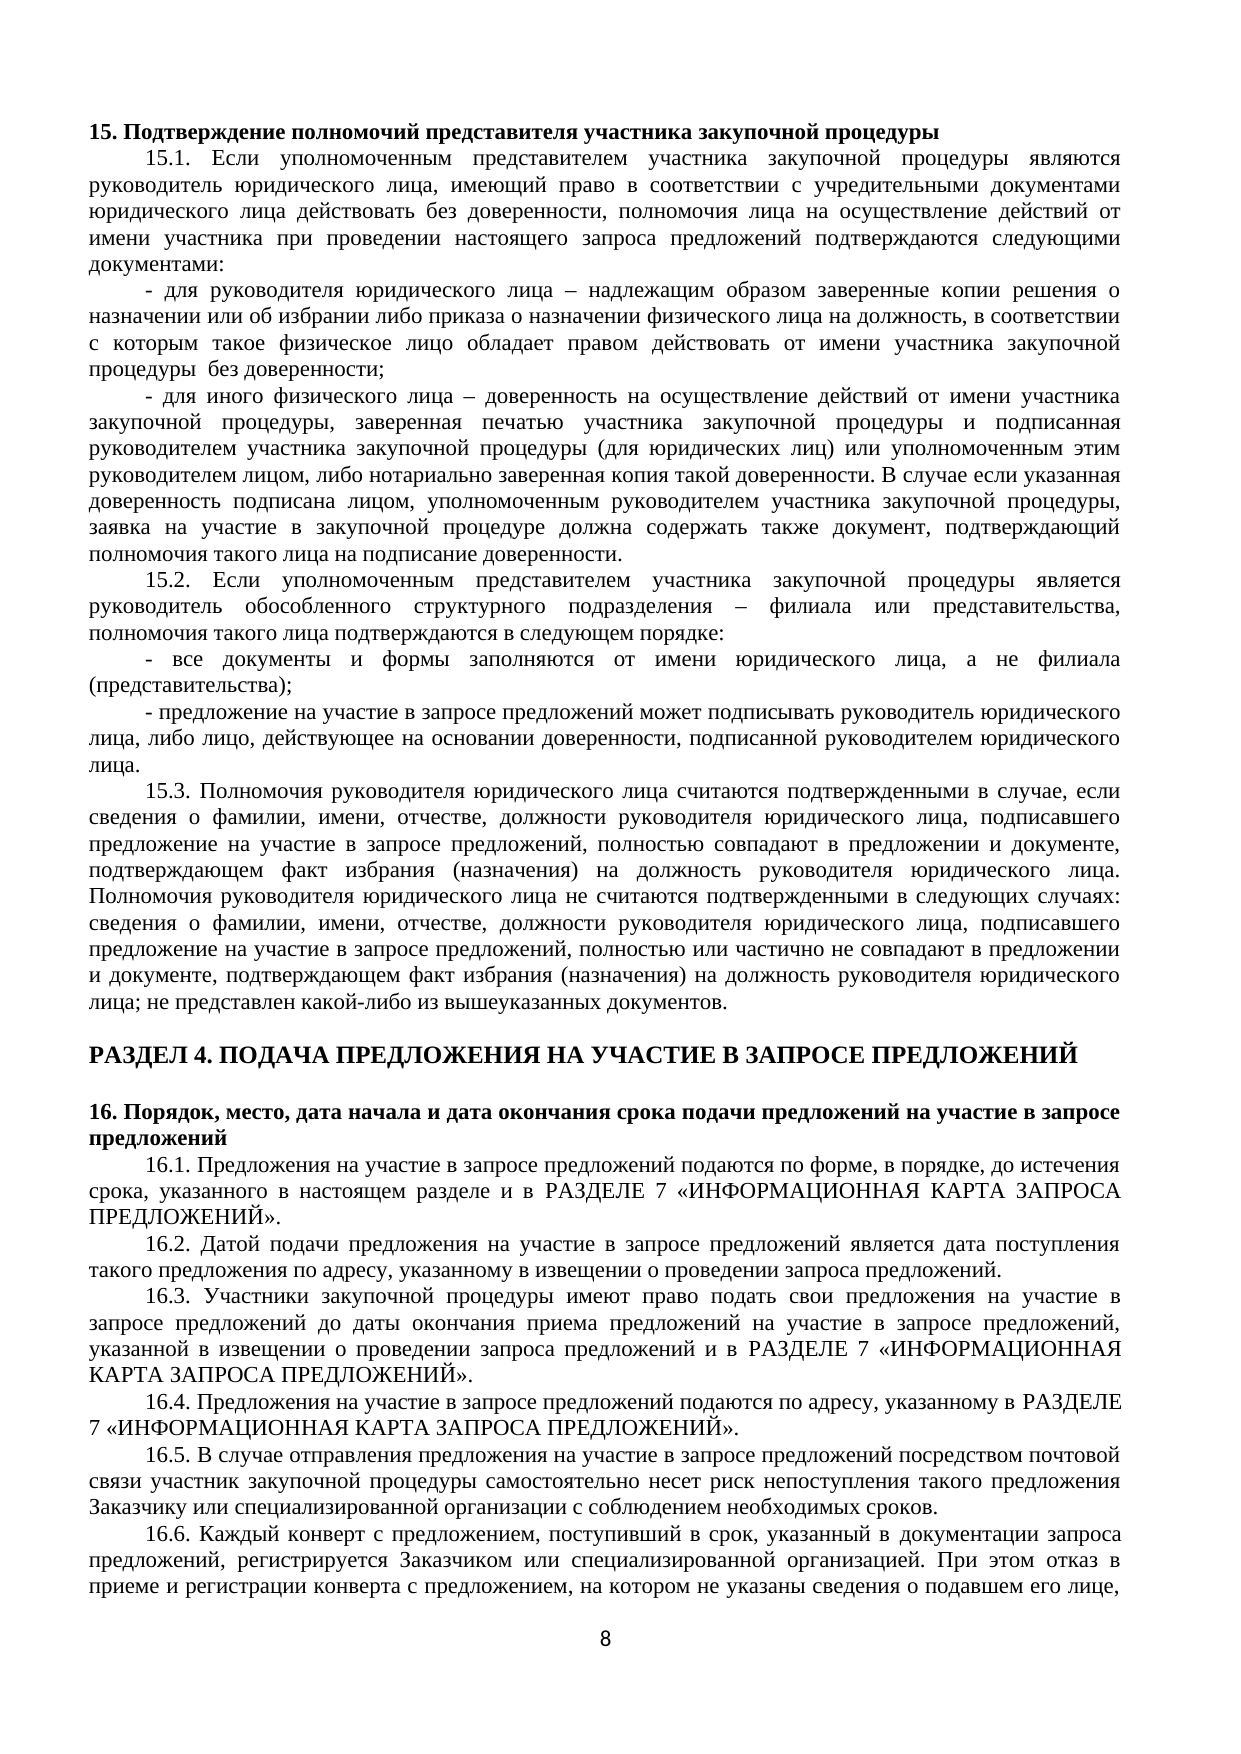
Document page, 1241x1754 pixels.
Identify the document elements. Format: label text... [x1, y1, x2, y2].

text - предложение на участие в запросе предложений может подписывать руководитель юридического лица, либо лицо, действующее на основании доверенности, подписанной руководителем юридического лица. [89, 698, 1122, 777]
text 16.1. Предложения на участие в запросе предложений подаются по форме, в порядке, до истечения срока, указанного в настоящем разделе и в РАЗДЕЛЕ 7 «ИНФОРМАЦИОННАЯ КАРТА ЗАПРОСА ПРЕДЛОЖЕНИЙ». [89, 1151, 1122, 1230]
text 15. Подтверждение полномочий представителя участника закупочной процедуры [89, 118, 1122, 144]
text 15.1. Если уполномоченным представителем участника закупочной процедуры являются руководитель юридического лица, имеющий право в соответствии с учредительными документами юридического лица действовать без доверенности, полномочия лица на осуществление действий от имени участника при проведении настоящего запроса предложений подтверждаются следующими документами: [89, 144, 1122, 276]
text 16.2. Датой подачи предложения на участие в запросе предложений является дата поступления такого предложения по адресу, указанному в извещении о проведении запроса предложений. [89, 1230, 1122, 1282]
text 15.2. Если уполномоченным представителем участника закупочной процедуры является руководитель обособленного структурного подразделения – филиала или представительства, полномочия такого лица подтверждаются в следующем порядке: [89, 566, 1122, 645]
subtitle РАЗДЕЛ 4. ПОДАЧА ПРЕДЛОЖЕНИЯ НА УЧАСТИЕ В ЗАПРОСЕ ПРЕДЛОЖЕНИЙ [89, 1041, 1122, 1069]
text - для иного физического лица – доверенность на осуществление действий от имени участника закупочной процедуры, заверенная печатью участника закупочной процедуры и подписанная руководителем участника закупочной процедуры (для юридических лиц) или уполномоченным этим руководителем лицом, либо нотариально заверенная копия такой доверенности. В случае если указанная доверенность подписана лицом, уполномоченным руководителем участника закупочной процедуры, заявка на участие в закупочной процедуре должна содержать также документ, подтверждающий полномочия такого лица на подписание доверенности. [89, 382, 1122, 566]
text 16.3. Участники закупочной процедуры имеют право подать свои предложения на участие в запросе предложений до даты окончания приема предложений на участие в запросе предложений, указанной в извещении о проведении запроса предложений и в РАЗДЕЛЕ 7 «ИНФОРМАЦИОННАЯ КАРТА ЗАПРОСА ПРЕДЛОЖЕНИЙ». [89, 1282, 1122, 1388]
text - для руководителя юридического лица – надлежащим образом заверенные копии решения о назначении или об избрании либо приказа о назначении физического лица на должность, в соответствии с которым такое физическое лицо обладает правом действовать от имени участника закупочной процедуры без доверенности; [89, 276, 1122, 382]
text 15.3. Полномочия руководителя юридического лица считаются подтвержденными в случае, если сведения о фамилии, имени, отчестве, должности руководителя юридического лица, подписавшего предложение на участие в запросе предложений, полностью совпадают в предложении и документе, подтверждающем факт избрания (назначения) на должность руководителя юридического лица. Полномочия руководителя юридического лица не считаются подтвержденными в следующих случаях: сведения о фамилии, имени, отчестве, должности руководителя юридического лица, подписавшего предложение на участие в запросе предложений, полностью или частично не совпадают в предложении и документе, подтверждающем факт избрания (назначения) на должность руководителя юридического лица; не представлен какой-либо из вышеуказанных документов. [89, 777, 1122, 1014]
text 16.5. В случае отправления предложения на участие в запросе предложений посредством почтовой связи участник закупочной процедуры самостоятельно несет риск непоступления такого предложения Заказчику или специализированной организации с соблюдением необходимых сроков. [89, 1441, 1122, 1520]
text - все документы и формы заполняются от имени юридического лица, а не филиала (представительства); [89, 645, 1122, 698]
text 16.4. Предложения на участие в запросе предложений подаются по адресу, указанному в РАЗДЕЛЕ 7 «ИНФОРМАЦИОННАЯ КАРТА ЗАПРОСА ПРЕДЛОЖЕНИЙ». [89, 1388, 1122, 1441]
text 16. Порядок, место, дата начала и дата окончания срока подачи предложений на участие в запросе предложений [89, 1098, 1122, 1151]
